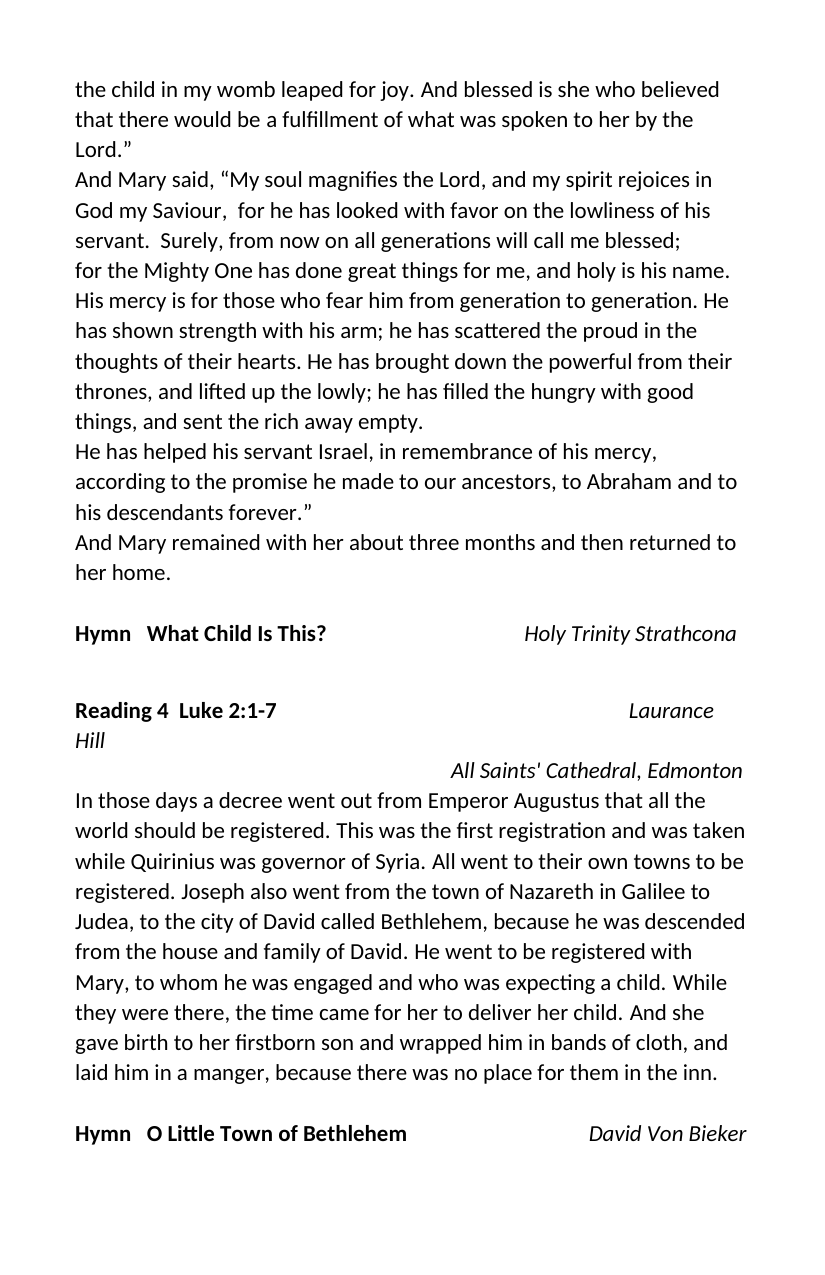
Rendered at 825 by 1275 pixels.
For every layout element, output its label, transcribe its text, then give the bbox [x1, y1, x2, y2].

text In those days a decree went out from Emperor Augustus that all the world should be registered. This was the first registration and was taken while Quirinius was governor of Syria. All went to their own towns to be registered. Joseph also went from the town of Nazareth in Galilee to Judea, to the city of David called Bethlehem, because he was descended from the house and family of David. He went to be registered with Mary, to whom he was engaged and who was expecting a child. While they were there, the time came for her to deliver her child. And she gave birth to her firstborn son and wrapped him in bands of cloth, and laid him in a manger, because there was no place for them in the inn. [75, 786, 750, 1086]
text Hymn What Child Is This? Holy Trinity Strathcona [75, 619, 750, 647]
text And Mary remained with her about three months and then returned to her home. [75, 528, 750, 586]
text Reading 4 Luke 2:1-7 Laurance Hill [75, 696, 750, 754]
text All Saints' Cathedral, Edmonton [75, 756, 750, 784]
text And Mary said, “My soul magnifies the Lord, and my spirit rejoices in God my Saviour, for he has looked with favor on the lowliness of his servant. Surely, from now on all generations will call me blessed; for the Mighty One has done great things for me, and holy is his name. His mercy is for those who fear him from generation to generation. He has shown strength with his arm; he has scattered the proud in the thoughts of their hearts. He has brought down the powerful from their thrones, and lifted up the lowly; he has filled the hungry with good things, and sent the rich away empty. He has helped his servant Israel, in remembrance of his mercy, according to the promise he made to our ancestors, to Abraham and to his descendants forever.” [75, 166, 750, 526]
text Hymn O Little Town of Bethlehem David Von Bieker [75, 1119, 750, 1147]
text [75, 75, 750, 163]
